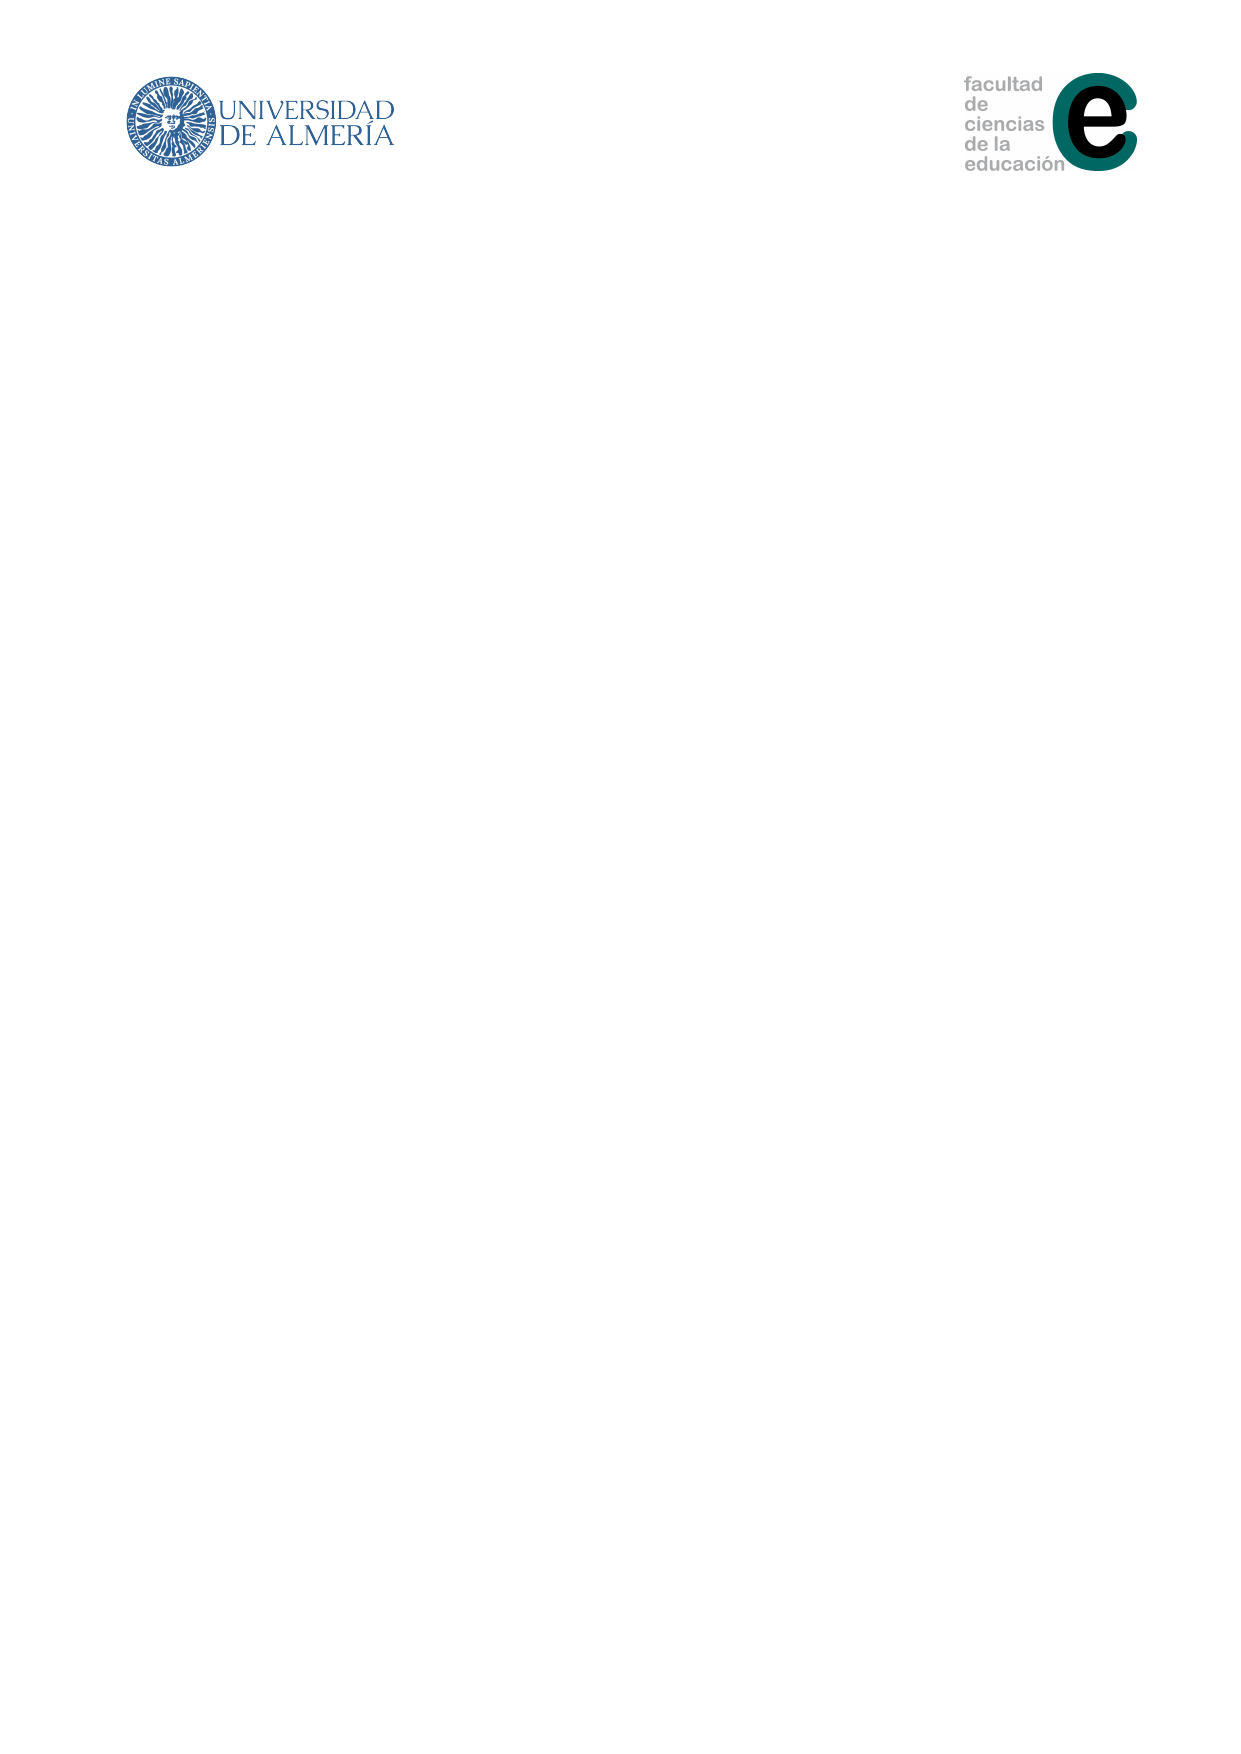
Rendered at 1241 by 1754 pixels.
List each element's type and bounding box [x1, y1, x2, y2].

picture [964, 73, 1137, 171]
picture [116, 66, 405, 177]
